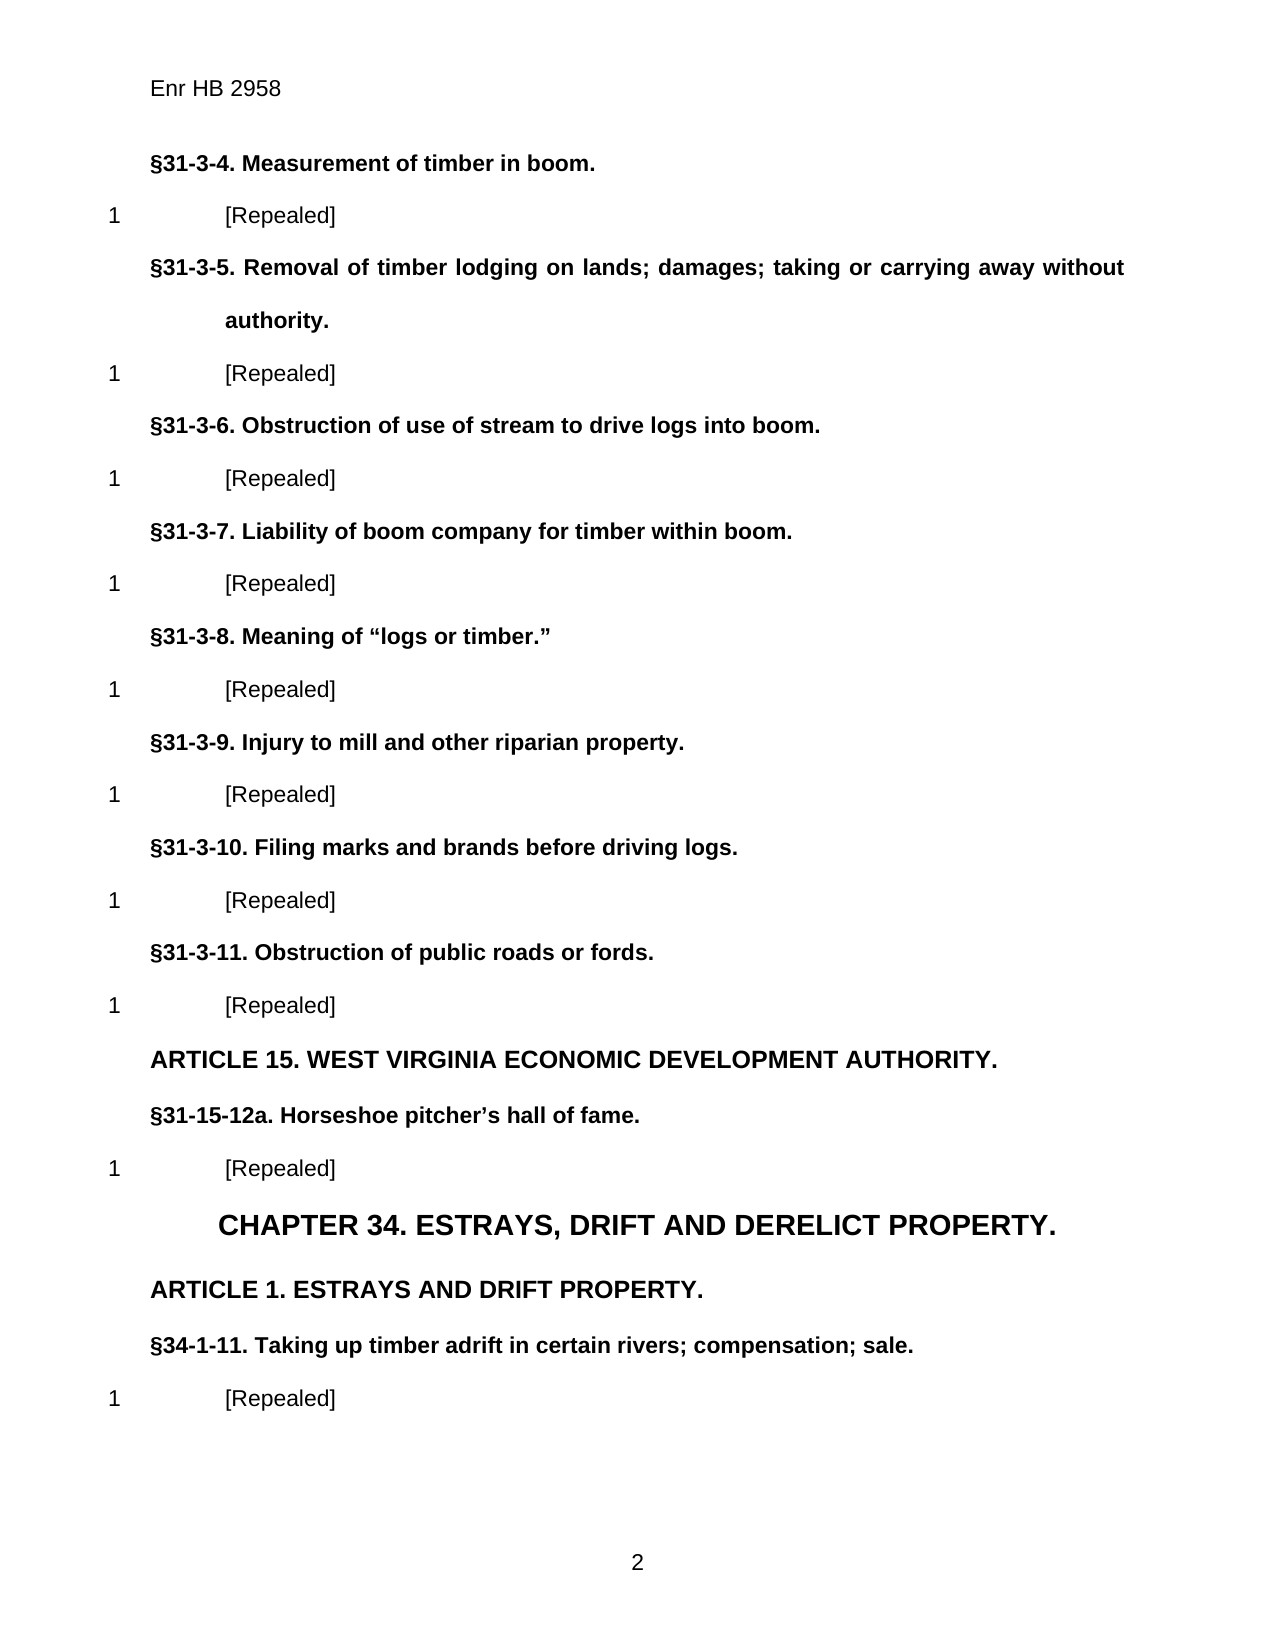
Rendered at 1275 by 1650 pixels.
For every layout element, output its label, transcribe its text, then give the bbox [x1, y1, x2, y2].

text [Repealed] [150, 202, 1125, 228]
text §31-3-10. Filing marks and brands before driving logs. [150, 834, 1125, 860]
text [Repealed] [150, 359, 1125, 386]
text [Repealed] [150, 887, 1125, 913]
text §31-3-4. Measurement of timber in boom. [150, 150, 1125, 176]
text §31-3-7. Liability of boom company for timber within boom. [150, 518, 1125, 544]
text [Repealed] [150, 1385, 1125, 1411]
text §34-1-11. Taking up timber adrift in certain rivers; compensation; sale. [150, 1332, 1125, 1359]
text [Repealed] [150, 992, 1125, 1018]
text [Repealed] [150, 570, 1125, 597]
text chapter 34. estrays, drift and derelict property. [150, 1208, 1125, 1241]
text ARTICLE 1. ESTRAYS AND DRIFT PROPERTY. [150, 1275, 1125, 1303]
text ARTICLE 15. WEST VIRGINIA ECONOMIC DEVELOPMENT AUTHORITY. [150, 1045, 1125, 1073]
text §31-3-6. Obstruction of use of stream to drive logs into boom. [150, 412, 1125, 439]
text [Repealed] [150, 781, 1125, 808]
text [Repealed] [150, 676, 1125, 702]
text §31-3-8. Meaning of “logs or timber.” [150, 623, 1125, 649]
text §31-3-11. Obstruction of public roads or fords. [150, 939, 1125, 966]
text [Repealed] [150, 465, 1125, 491]
text [Repealed] [150, 1155, 1125, 1181]
text §31-3-5. Removal of timber lodging on lands; damages; taking or carrying away without authority. [150, 254, 1125, 333]
text §31-15-12a. Horseshoe pitcher’s hall of fame. [150, 1102, 1125, 1129]
text §31-3-9. Injury to mill and other riparian property. [150, 728, 1125, 755]
